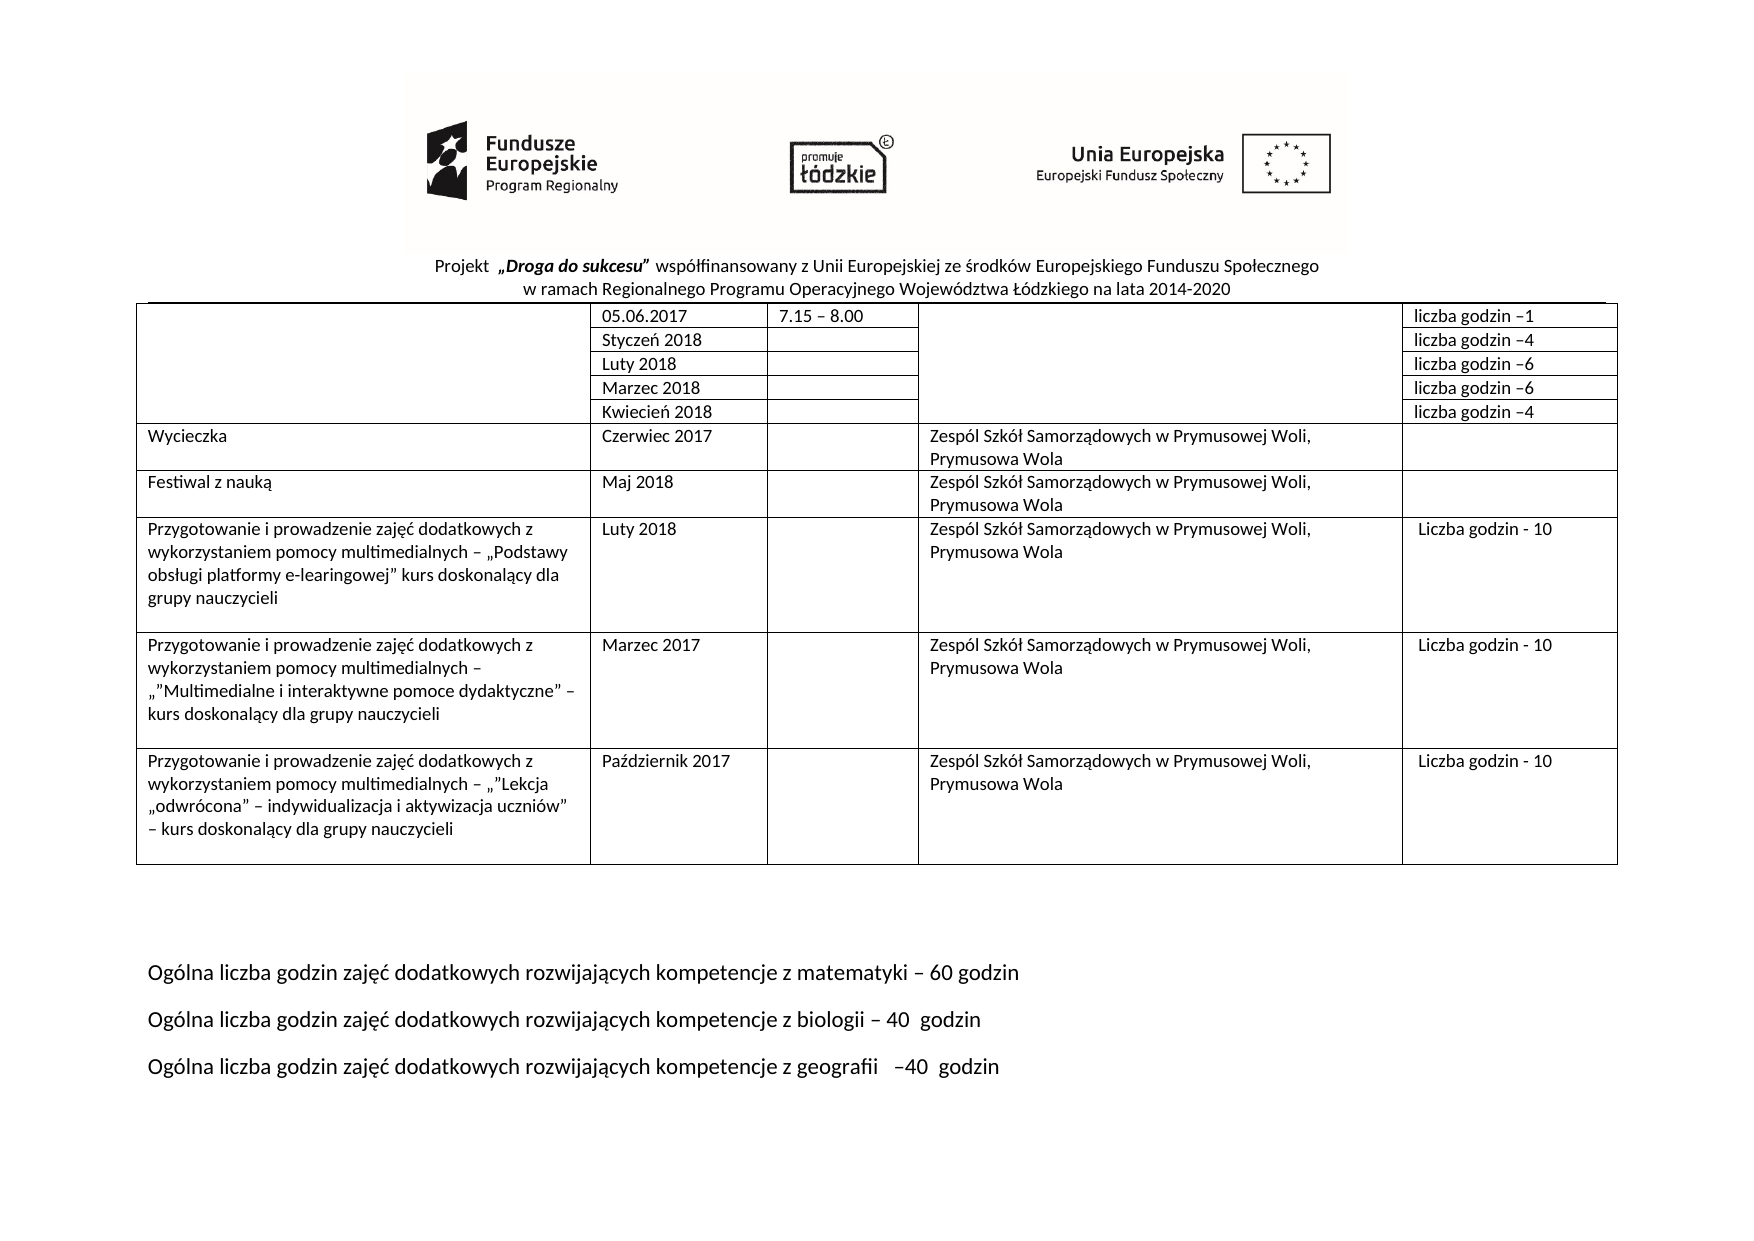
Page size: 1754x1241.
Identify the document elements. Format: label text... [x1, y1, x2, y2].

table_cell Przygotowanie i prowadzenie zajęć dodatkowych z wykorzystaniem pomocy multimedialnych – „Podstawy obsługi platformy e-learingowej” kurs doskonalący dla grupy nauczycieli [137, 518, 590, 632]
table_cell [768, 633, 918, 748]
table_cell liczba godzin –4 [1403, 328, 1617, 351]
table_cell [768, 400, 918, 423]
table_cell [768, 328, 918, 351]
table_cell [768, 471, 918, 517]
table_cell Zespól Szkół Samorządowych w Prymusowej Woli, Prymusowa Wola [919, 518, 1402, 632]
text Ogólna liczba godzin zajęć dodatkowych rozwijających kompetencje z matematyki – 60 godzin [148, 958, 1606, 986]
table_cell Luty 2018 [591, 352, 767, 375]
table_cell liczba godzin –6 [1403, 376, 1617, 399]
table_cell Październik 2017 [591, 749, 767, 863]
table_cell 05.06.2017 [591, 304, 767, 327]
table_cell Marzec 2018 [591, 376, 767, 399]
table_cell Wycieczka [137, 424, 590, 470]
table_cell [768, 376, 918, 399]
text Ogólna liczba godzin zajęć dodatkowych rozwijających kompetencje z geografii –40 godzin [148, 1052, 1606, 1080]
table_cell Przygotowanie i prowadzenie zajęć dodatkowych z wykorzystaniem pomocy multimedialnych – „”Lekcja „odwrócona” – indywidualizacja i aktywizacja uczniów” – kurs doskonalący dla grupy nauczycieli [137, 749, 590, 863]
table_cell Przygotowanie i prowadzenie zajęć dodatkowych z wykorzystaniem pomocy multimedialnych – „”Multimedialne i interaktywne pomoce dydaktyczne” – kurs doskonalący dla grupy nauczycieli [137, 633, 590, 748]
table_cell Liczba godzin - 10 [1403, 749, 1617, 863]
table_cell 7.15 – 8.00 [768, 304, 918, 327]
table_cell Zespól Szkół Samorządowych w Prymusowej Woli, Prymusowa Wola [919, 424, 1402, 470]
table_cell [768, 518, 918, 632]
table_cell [768, 352, 918, 375]
table_cell Festiwal z nauką [137, 471, 590, 517]
text Ogólna liczba godzin zajęć dodatkowych rozwijających kompetencje z biologii – 40 godzin [148, 1005, 1606, 1033]
table_cell liczba godzin –6 [1403, 352, 1617, 375]
table_cell [768, 749, 918, 863]
table_cell Zespól Szkół Samorządowych w Prymusowej Woli, Prymusowa Wola [919, 471, 1402, 517]
table_cell Maj 2018 [591, 471, 767, 517]
table_cell Kwiecień 2018 [591, 400, 767, 423]
table_cell [768, 424, 918, 470]
picture [404, 73, 1350, 254]
table_cell Liczba godzin - 10 [1403, 518, 1617, 632]
table_cell Zespól Szkół Samorządowych w Prymusowej Woli, Prymusowa Wola [919, 633, 1402, 748]
table_cell Marzec 2017 [591, 633, 767, 748]
table_cell Styczeń 2018 [591, 328, 767, 351]
table_cell Zespól Szkół Samorządowych w Prymusowej Woli, Prymusowa Wola [919, 749, 1402, 863]
table_cell Liczba godzin - 10 [1403, 633, 1617, 748]
table_cell liczba godzin –4 [1403, 400, 1617, 423]
table_cell liczba godzin –1 [1403, 304, 1617, 327]
table_cell Luty 2018 [591, 518, 767, 632]
table_cell [1403, 471, 1617, 517]
table_cell [1403, 424, 1617, 470]
table_cell Czerwiec 2017 [591, 424, 767, 470]
